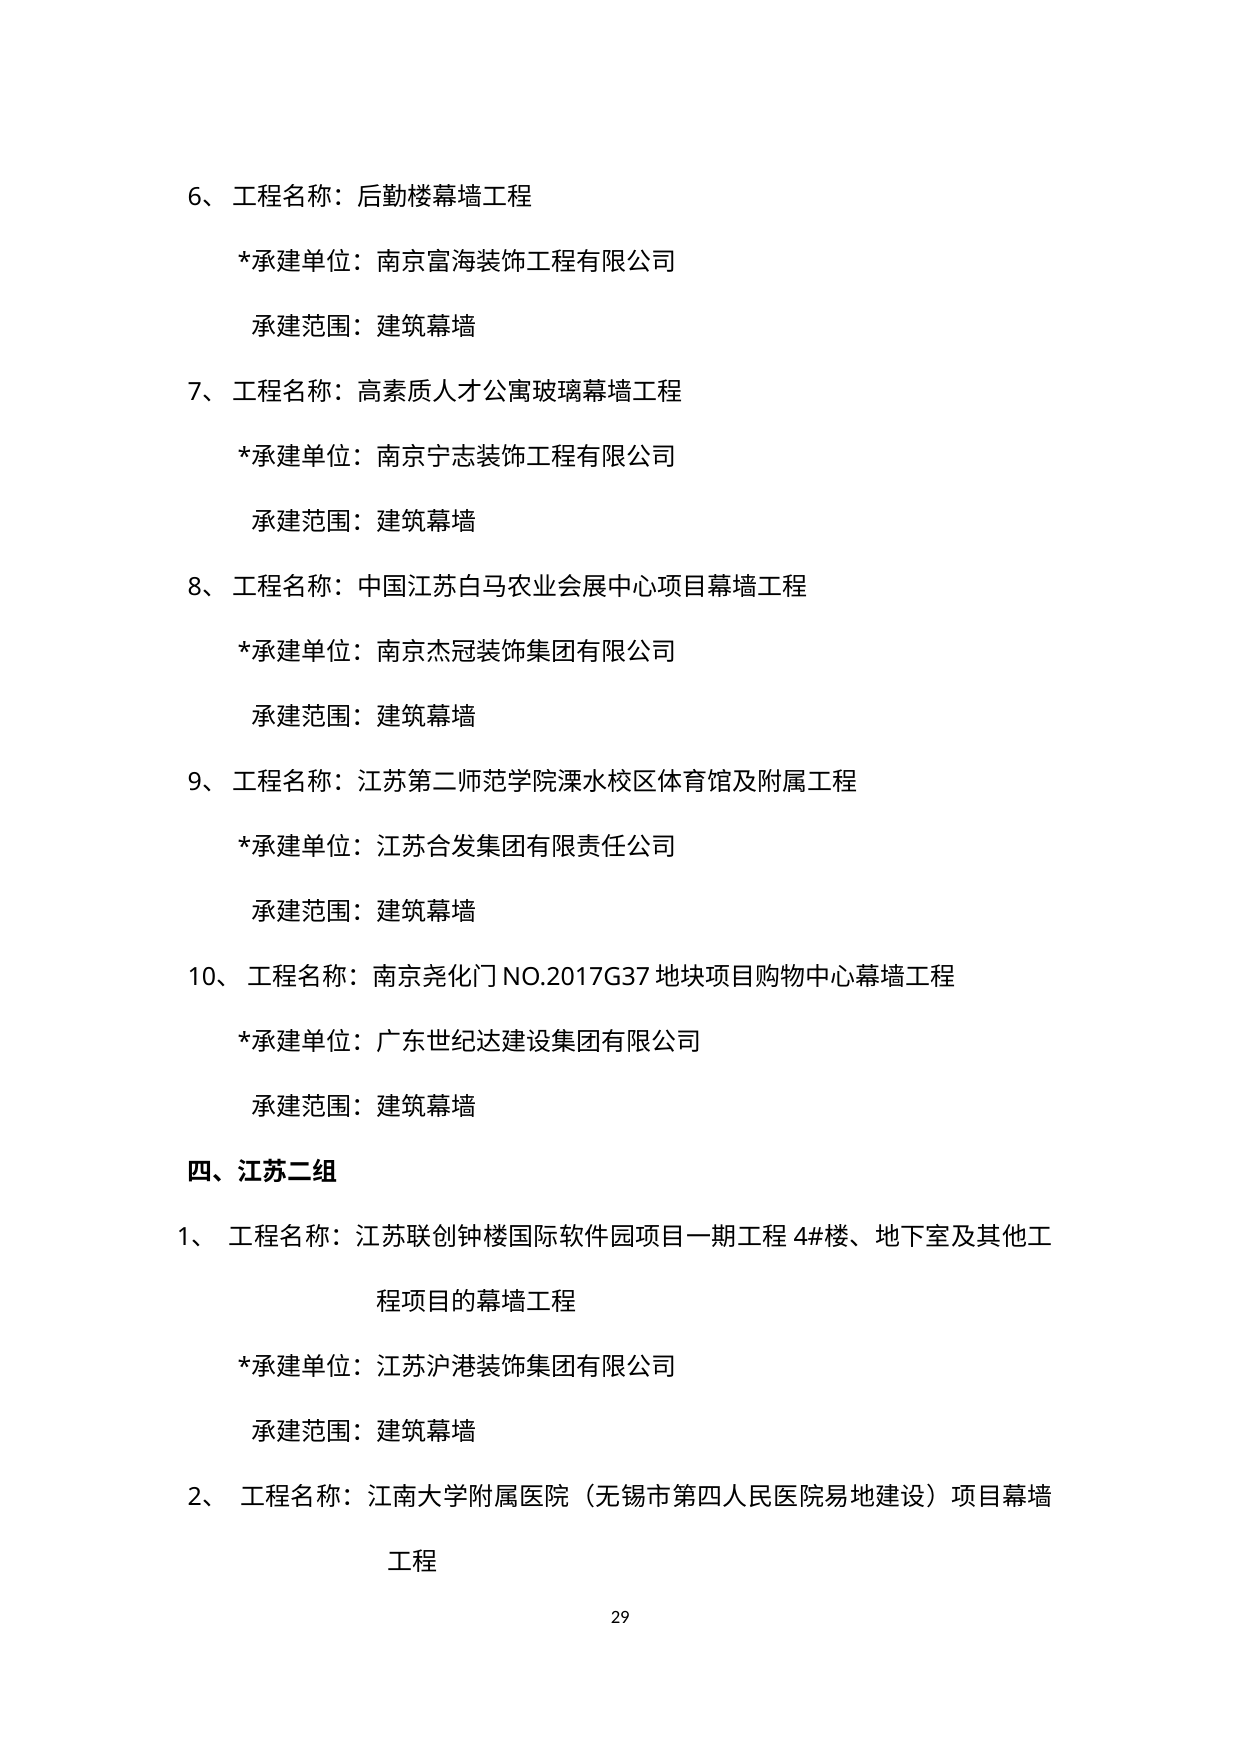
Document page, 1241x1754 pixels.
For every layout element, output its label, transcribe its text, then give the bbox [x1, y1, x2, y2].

list 工程名称：江苏第二师范学院溧水校区体育馆及附属工程 [187, 747, 1053, 812]
list 工程名称：后勤楼幕墙工程 [187, 162, 1053, 227]
list 工程名称：中国江苏白马农业会展中心项目幕墙工程 [187, 552, 1053, 617]
text 承建范围：建筑幕墙 [177, 682, 1053, 747]
text *承建单位：南京富海装饰工程有限公司 [187, 227, 1053, 292]
text 承建范围：建筑幕墙 [177, 1397, 1053, 1462]
text 承建范围：建筑幕墙 [177, 487, 1053, 552]
text 承建范围：建筑幕墙 [177, 1072, 1053, 1137]
list 工程名称：高素质人才公寓玻璃幕墙工程 [187, 357, 1053, 422]
text *承建单位：广东世纪达建设集团有限公司 [187, 1007, 1053, 1072]
text *承建单位：江苏合发集团有限责任公司 [187, 812, 1053, 877]
text 承建范围：建筑幕墙 [177, 877, 1053, 942]
text *承建单位：南京杰冠装饰集团有限公司 [187, 617, 1053, 682]
text 承建范围：建筑幕墙 [177, 292, 1053, 357]
text 四、江苏二组 [187, 1137, 1053, 1202]
text *承建单位：江苏沪港装饰集团有限公司 [187, 1332, 1053, 1397]
list 工程名称：南京尧化门NO.2017G37地块项目购物中心幕墙工程 [187, 942, 1053, 1007]
text 2、 工程名称：江南大学附属医院（无锡市第四人民医院易地建设）项目幕墙工程 [187, 1462, 1053, 1592]
text *承建单位：南京宁志装饰工程有限公司 [187, 422, 1053, 487]
text 1、 工程名称：江苏联创钟楼国际软件园项目一期工程4#楼、地下室及其他工程项目的幕墙工程 [177, 1202, 1053, 1332]
